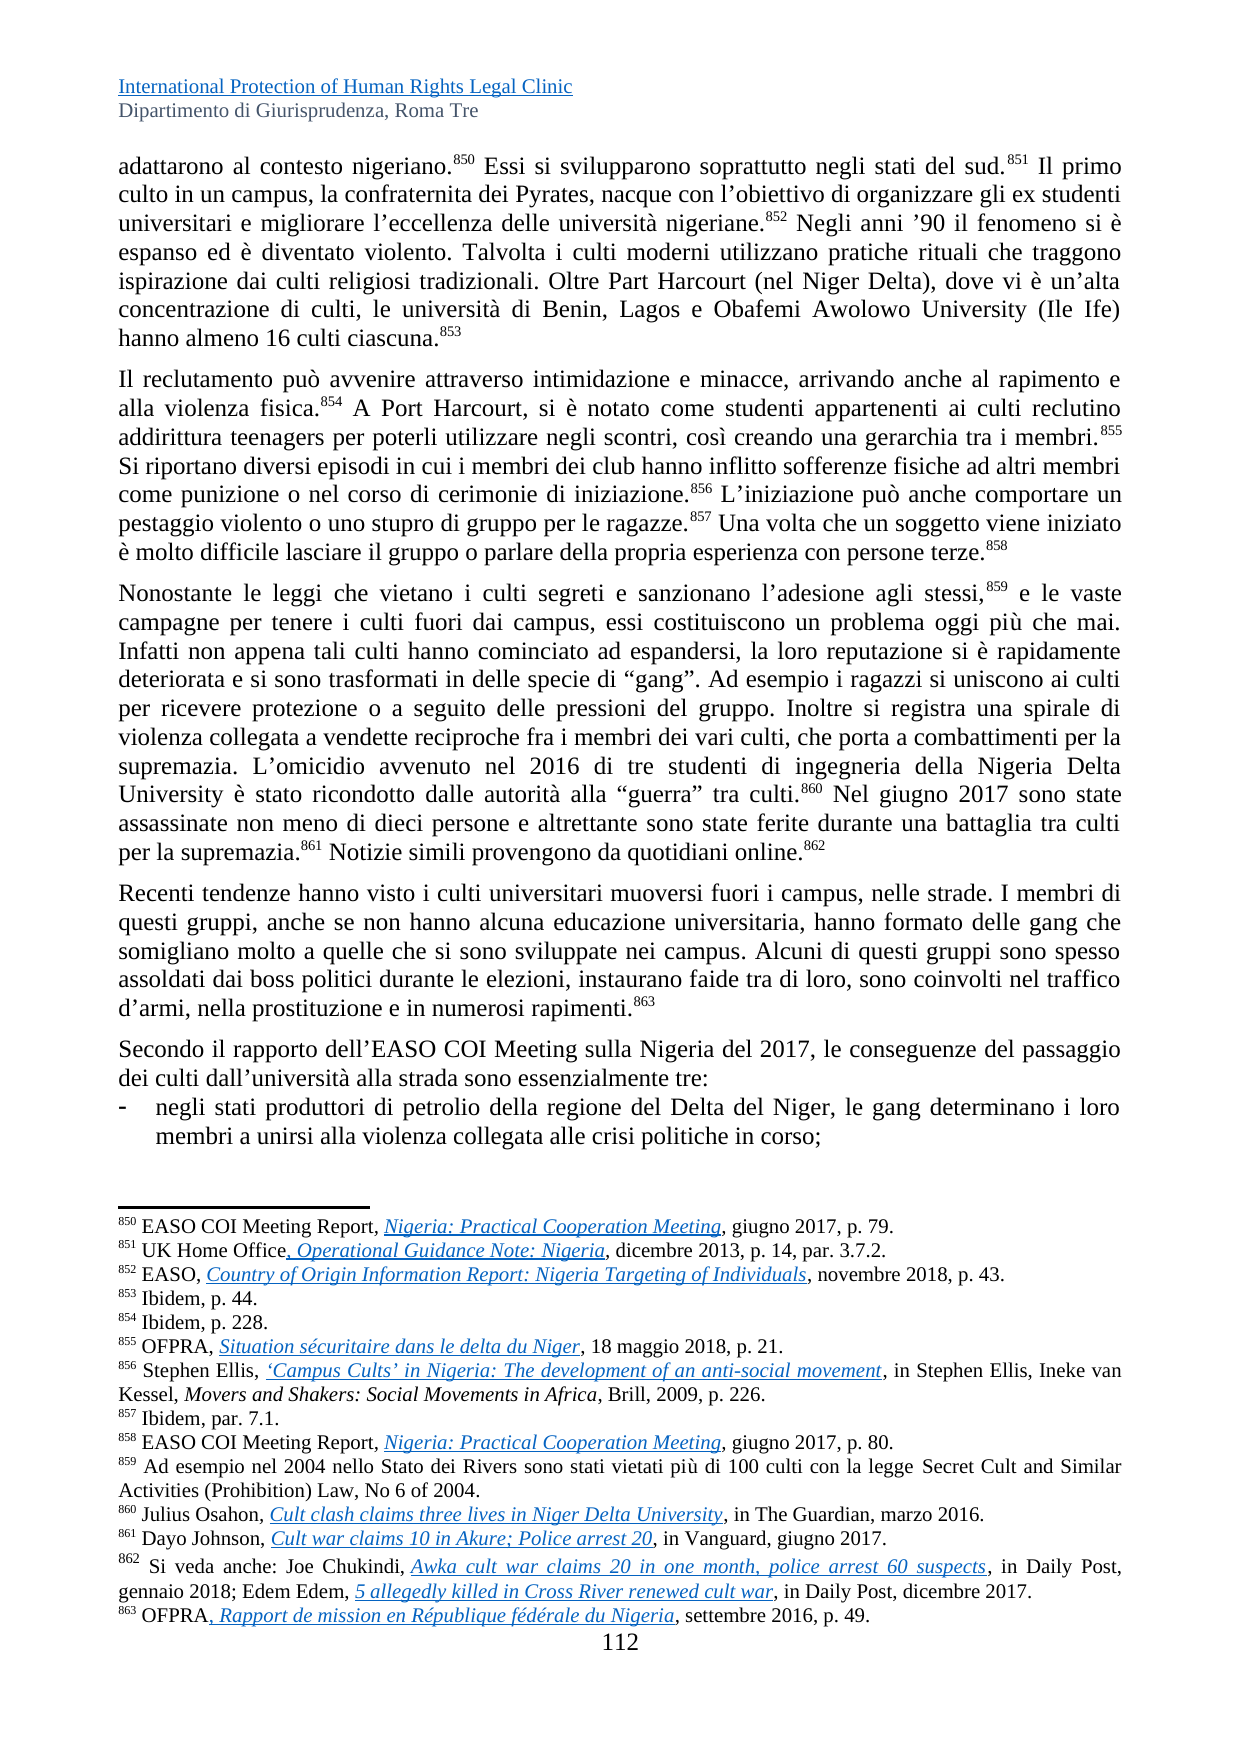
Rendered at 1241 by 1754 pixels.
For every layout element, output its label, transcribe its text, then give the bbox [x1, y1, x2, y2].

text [118, 151, 1122, 352]
text Il reclutamento può avvenire attraverso intimidazione e minacce, arrivando anche al rapimento e alla violenza fisica. A Port Harcourt, si è notato come studenti appartenenti ai culti reclutino addirittura teenagers per poterli utilizzare negli scontri, così creando una gerarchia tra i membri. Si riportano diversi episodi in cui i membri dei club hanno inflitto sofferenze fisiche ad altri membri come punizione o nel corso di cerimonie di iniziazione. L’iniziazione può anche comportare un pestaggio violento o uno stupro di gruppo per le ragazze. Una volta che un soggetto viene iniziato è molto difficile lasciare il gruppo o parlare della propria esperienza con persone terze. [118, 364, 1122, 566]
text Secondo il rapporto dell’EASO COI Meeting sulla Nigeria del 2017, le conseguenze del passaggio dei culti dall’università alla strada sono essenzialmente tre: [118, 1034, 1122, 1092]
text Recenti tendenze hanno visto i culti universitari muoversi fuori i campus, nelle strade. I membri di questi gruppi, anche se non hanno alcuna educazione universitaria, hanno formato delle gang che somigliano molto a quelle che si sono sviluppate nei campus. Alcuni di questi gruppi sono spesso assoldati dai boss politici durante le elezioni, instaurano faide tra di loro, sono coinvolti nel traffico d’armi, nella prostituzione e in numerosi rapimenti. [118, 878, 1122, 1022]
list negli stati produttori di petrolio della regione del Delta del Niger, le gang determinano i loro membri a unirsi alla violenza collegata alle crisi politiche in corso; [118, 1092, 1122, 1149]
text Nonostante le leggi che vietano i culti segreti e sanzionano l’adesione agli stessi, e le vaste campagne per tenere i culti fuori dai campus, essi costituiscono un problema oggi più che mai. Infatti non appena tali culti hanno cominciato ad espandersi, la loro reputazione si è rapidamente deteriorata e si sono trasformati in delle specie di “gang”. Ad esempio i ragazzi si uniscono ai culti per ricevere protezione o a seguito delle pressioni del gruppo. Inoltre si registra una spirale di violenza collegata a vendette reciproche fra i membri dei vari culti, che porta a combattimenti per la supremazia. L’omicidio avvenuto nel 2016 di tre studenti di ingegneria della Nigeria Delta University è stato ricondotto dalle autorità alla “guerra” tra culti. Nel giugno 2017 sono state assassinate non meno di dieci persone e altrettante sono state ferite durante una battaglia tra culti per la supremazia. Notizie simili provengono da quotidiani online. [118, 578, 1122, 866]
